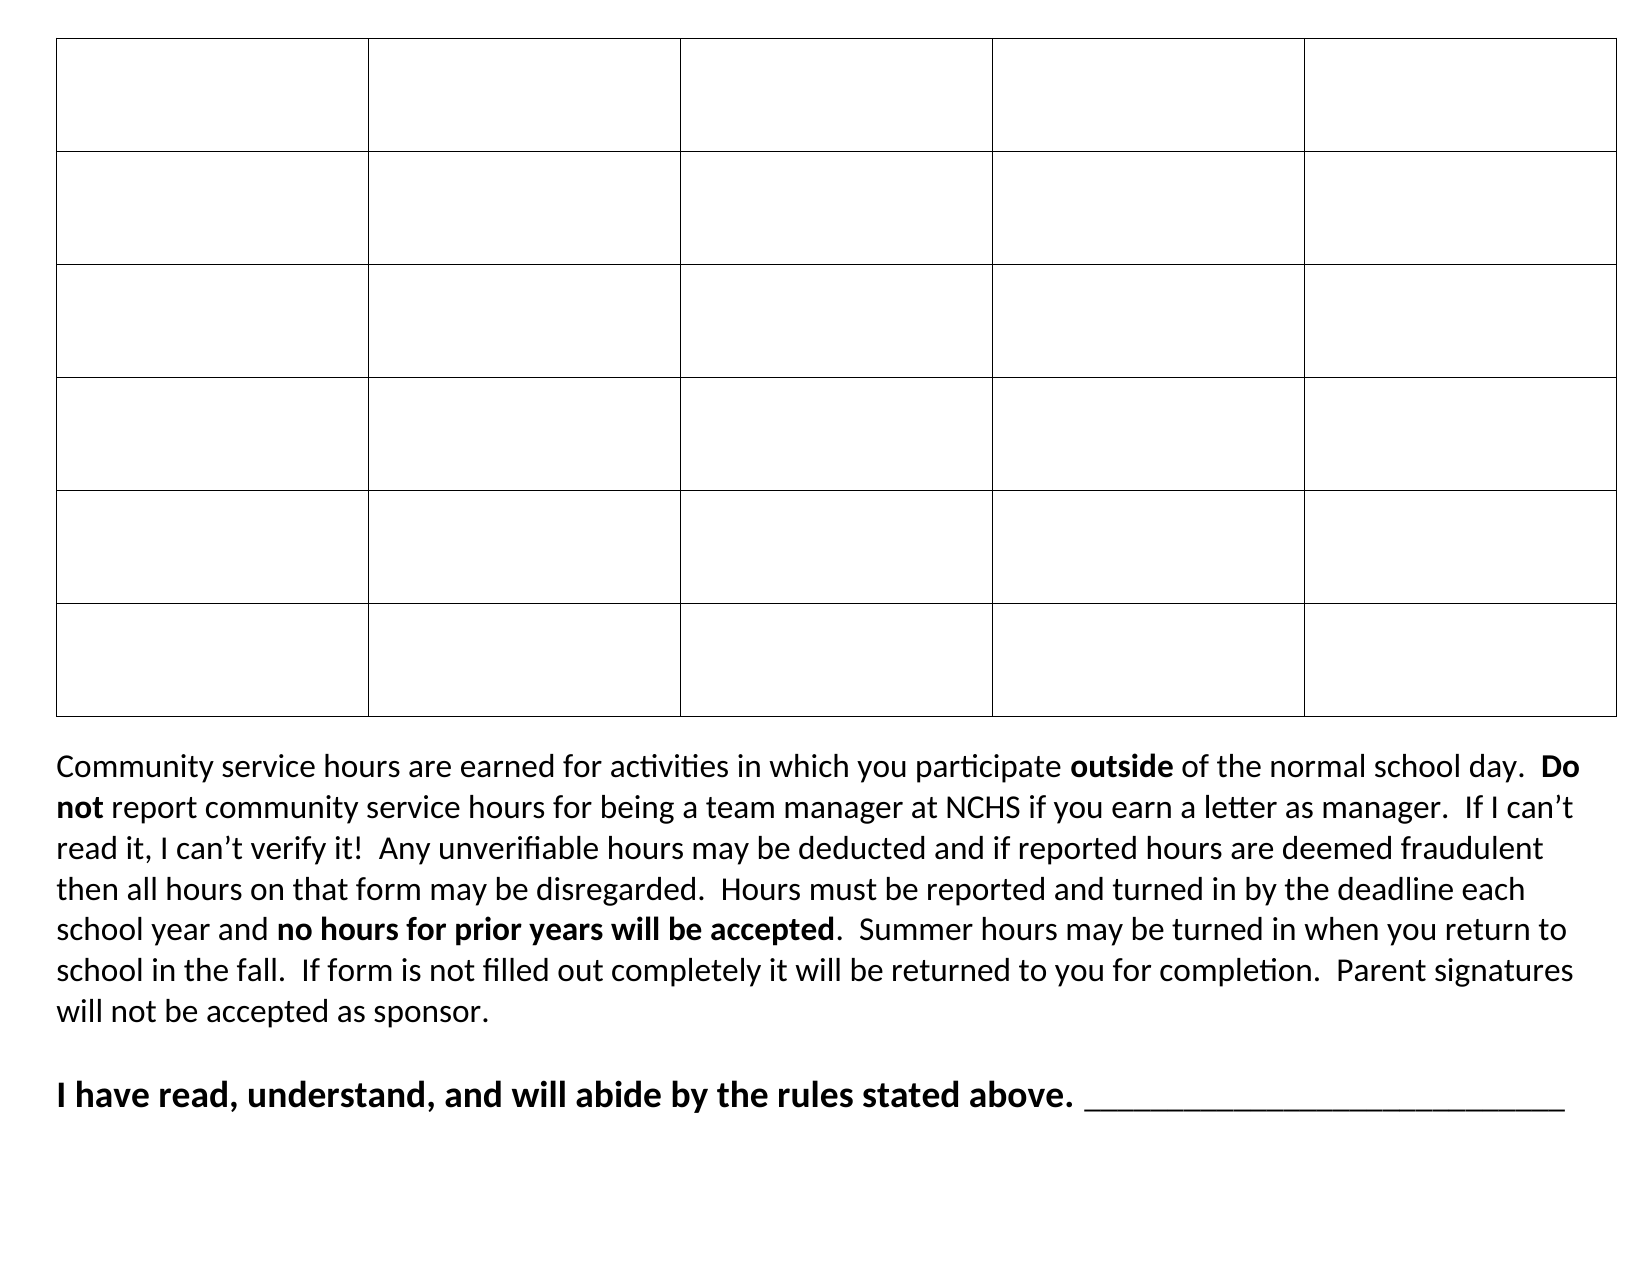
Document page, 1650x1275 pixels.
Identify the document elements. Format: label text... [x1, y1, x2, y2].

table_cell [369, 491, 680, 603]
table_cell [369, 604, 680, 716]
table_cell [57, 265, 368, 377]
table_cell [369, 378, 680, 490]
table_cell [681, 152, 992, 264]
table_cell [57, 378, 368, 490]
table_cell [993, 265, 1304, 377]
table_cell [993, 152, 1304, 264]
table_cell [681, 604, 992, 716]
table_cell [1305, 265, 1616, 377]
table_cell [681, 491, 992, 603]
table_cell [681, 265, 992, 377]
table_cell [993, 378, 1304, 490]
table_cell [1305, 152, 1616, 264]
table_cell [993, 604, 1304, 716]
table_cell [57, 39, 368, 151]
table_cell [1305, 378, 1616, 490]
table_cell [369, 152, 680, 264]
table_cell [993, 491, 1304, 603]
table_cell [57, 604, 368, 716]
table_cell [1305, 491, 1616, 603]
table_cell [369, 265, 680, 377]
table_cell [1305, 39, 1616, 151]
table_cell [681, 378, 992, 490]
table_cell [57, 491, 368, 603]
table_cell [57, 152, 368, 264]
text Community service hours are earned for activities in which you participate outside of the normal school day. Do not report community service hours for being a team manager at NCHS if you earn a letter as manager. If I can’t read it, I can’t verify it! Any unverifiable hours may be deducted and if reported hours are deemed fraudulent then all hours on that form may be disregarded. Hours must be reported and turned in by the deadline each school year and no hours for prior years will be accepted. Summer hours may be turned in when you return to school in the fall. If form is not filled out completely it will be returned to you for completion. Parent signatures will not be accepted as sponsor. [56, 745, 1594, 1030]
text I have read, understand, and will abide by the rules stated above. _____________________________ [56, 1071, 1594, 1117]
table_cell [1305, 604, 1616, 716]
table_cell [993, 39, 1304, 151]
table_cell [681, 39, 992, 151]
table_cell [369, 39, 680, 151]
